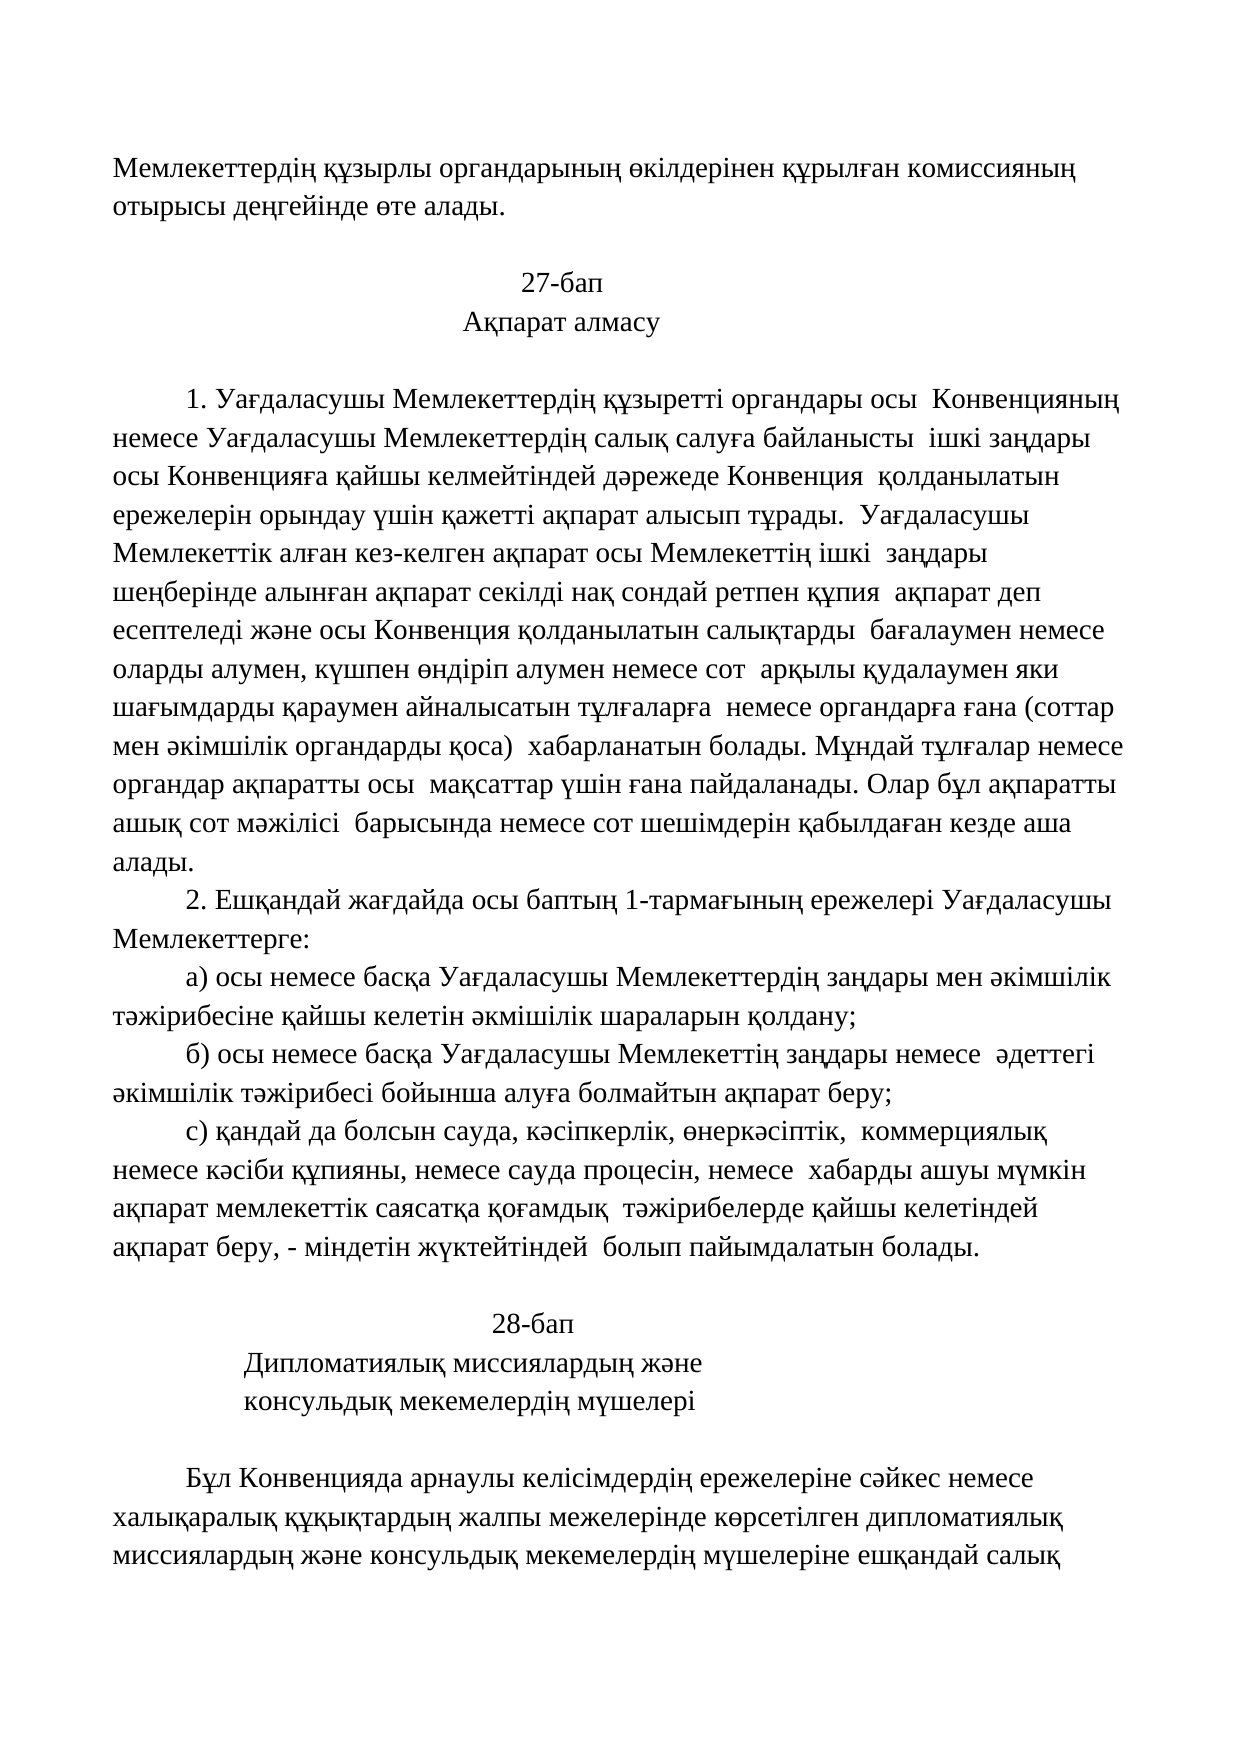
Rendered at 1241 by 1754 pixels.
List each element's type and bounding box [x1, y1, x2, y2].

text [112, 150, 1128, 1571]
